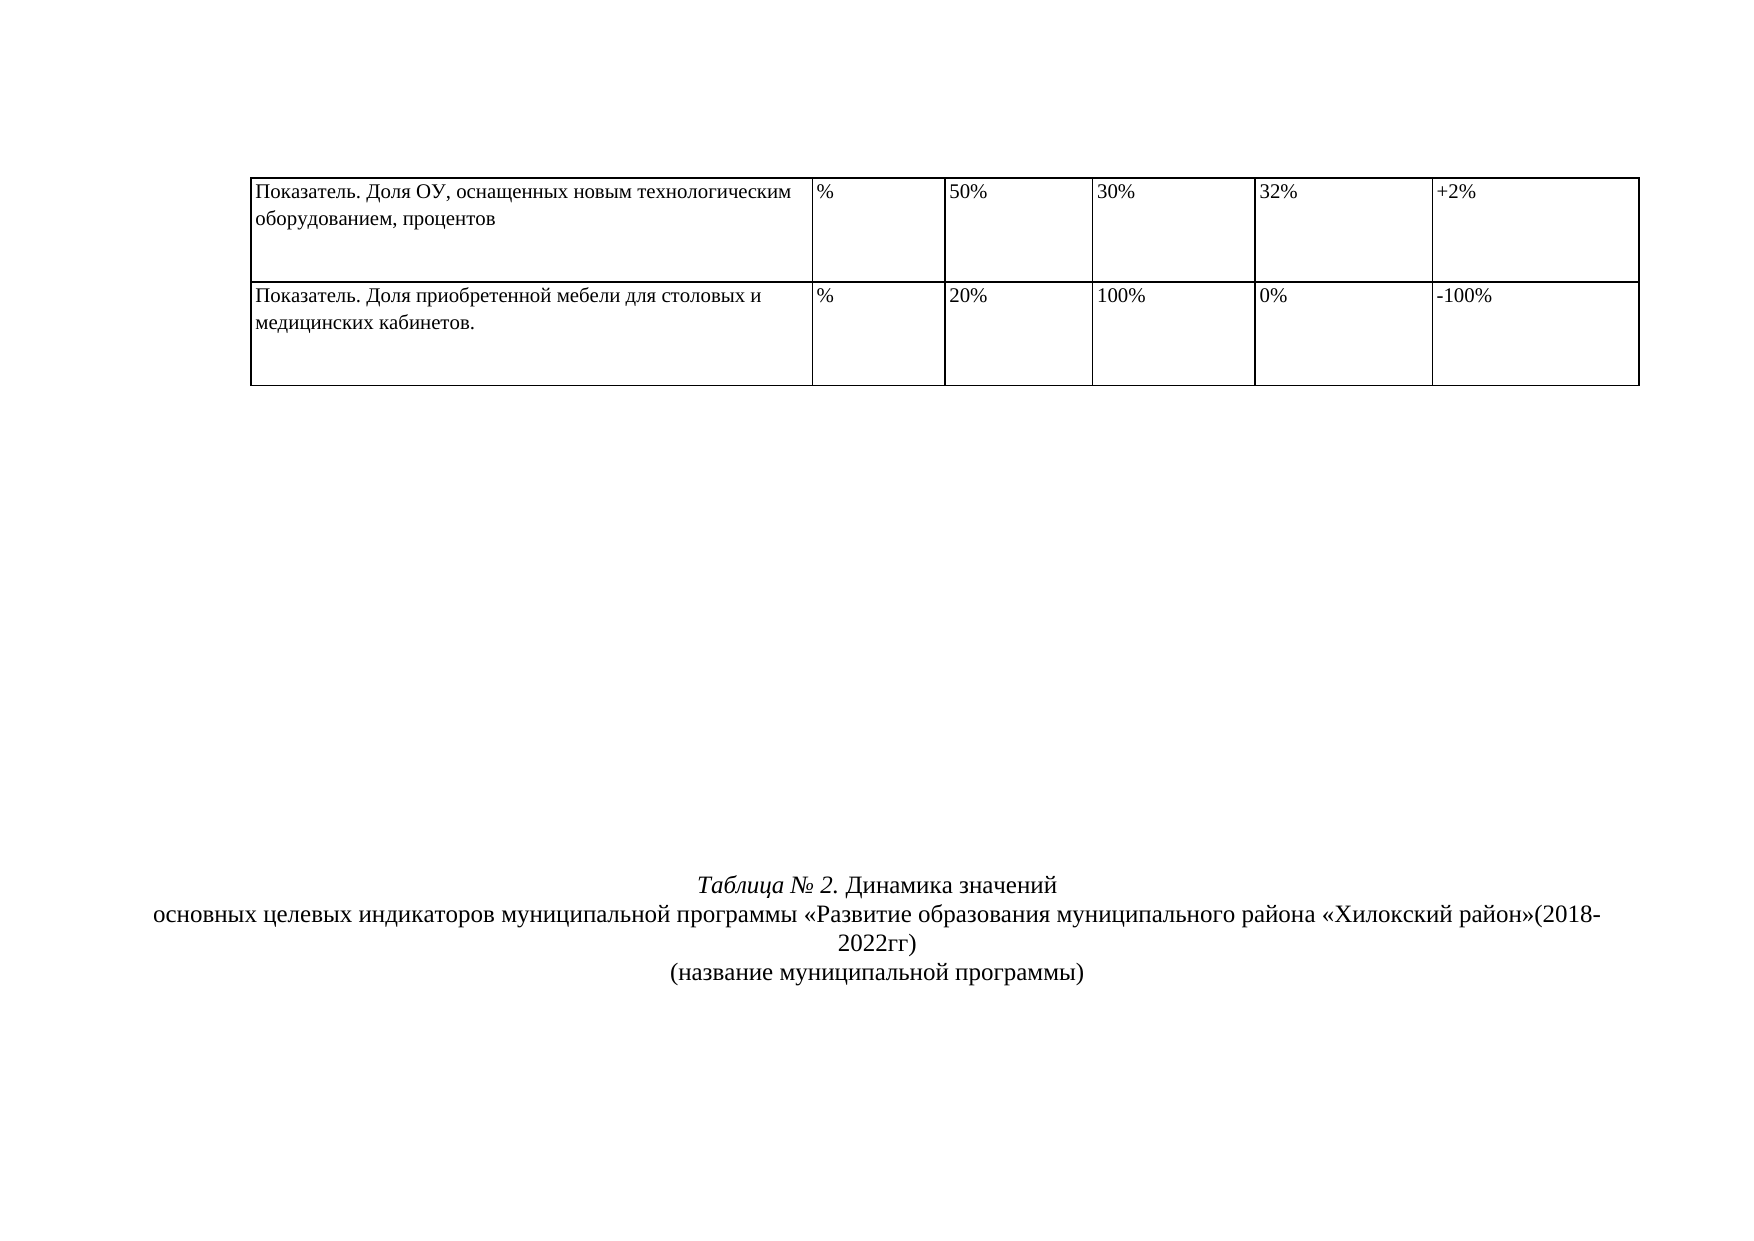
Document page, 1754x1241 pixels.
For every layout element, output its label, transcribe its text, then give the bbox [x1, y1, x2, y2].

table_cell % [813, 283, 944, 385]
table_cell % [813, 179, 944, 281]
table_cell 100% [1093, 283, 1254, 385]
text основных целевых индикаторов муниципальной программы «Развитие образования муниципального района «Хилокский район»(2018-2022гг) [118, 899, 1636, 957]
table_cell Показатель. Доля ОУ, оснащенных новым технологическим оборудованием, процентов [252, 179, 812, 281]
table_cell 50% [946, 179, 1092, 281]
table_cell 0% [1256, 283, 1432, 385]
table_cell -100% [1433, 283, 1638, 385]
text (название муниципальной программы) [118, 957, 1636, 985]
table_cell 20% [946, 283, 1092, 385]
table_cell 32% [1256, 179, 1432, 281]
table_cell 30% [1093, 179, 1254, 281]
text Таблица № 2. Динамика значений [118, 870, 1636, 899]
table_cell +2% [1433, 179, 1638, 281]
table_cell Показатель. Доля приобретенной мебели для столовых и медицинских кабинетов. [252, 283, 812, 385]
